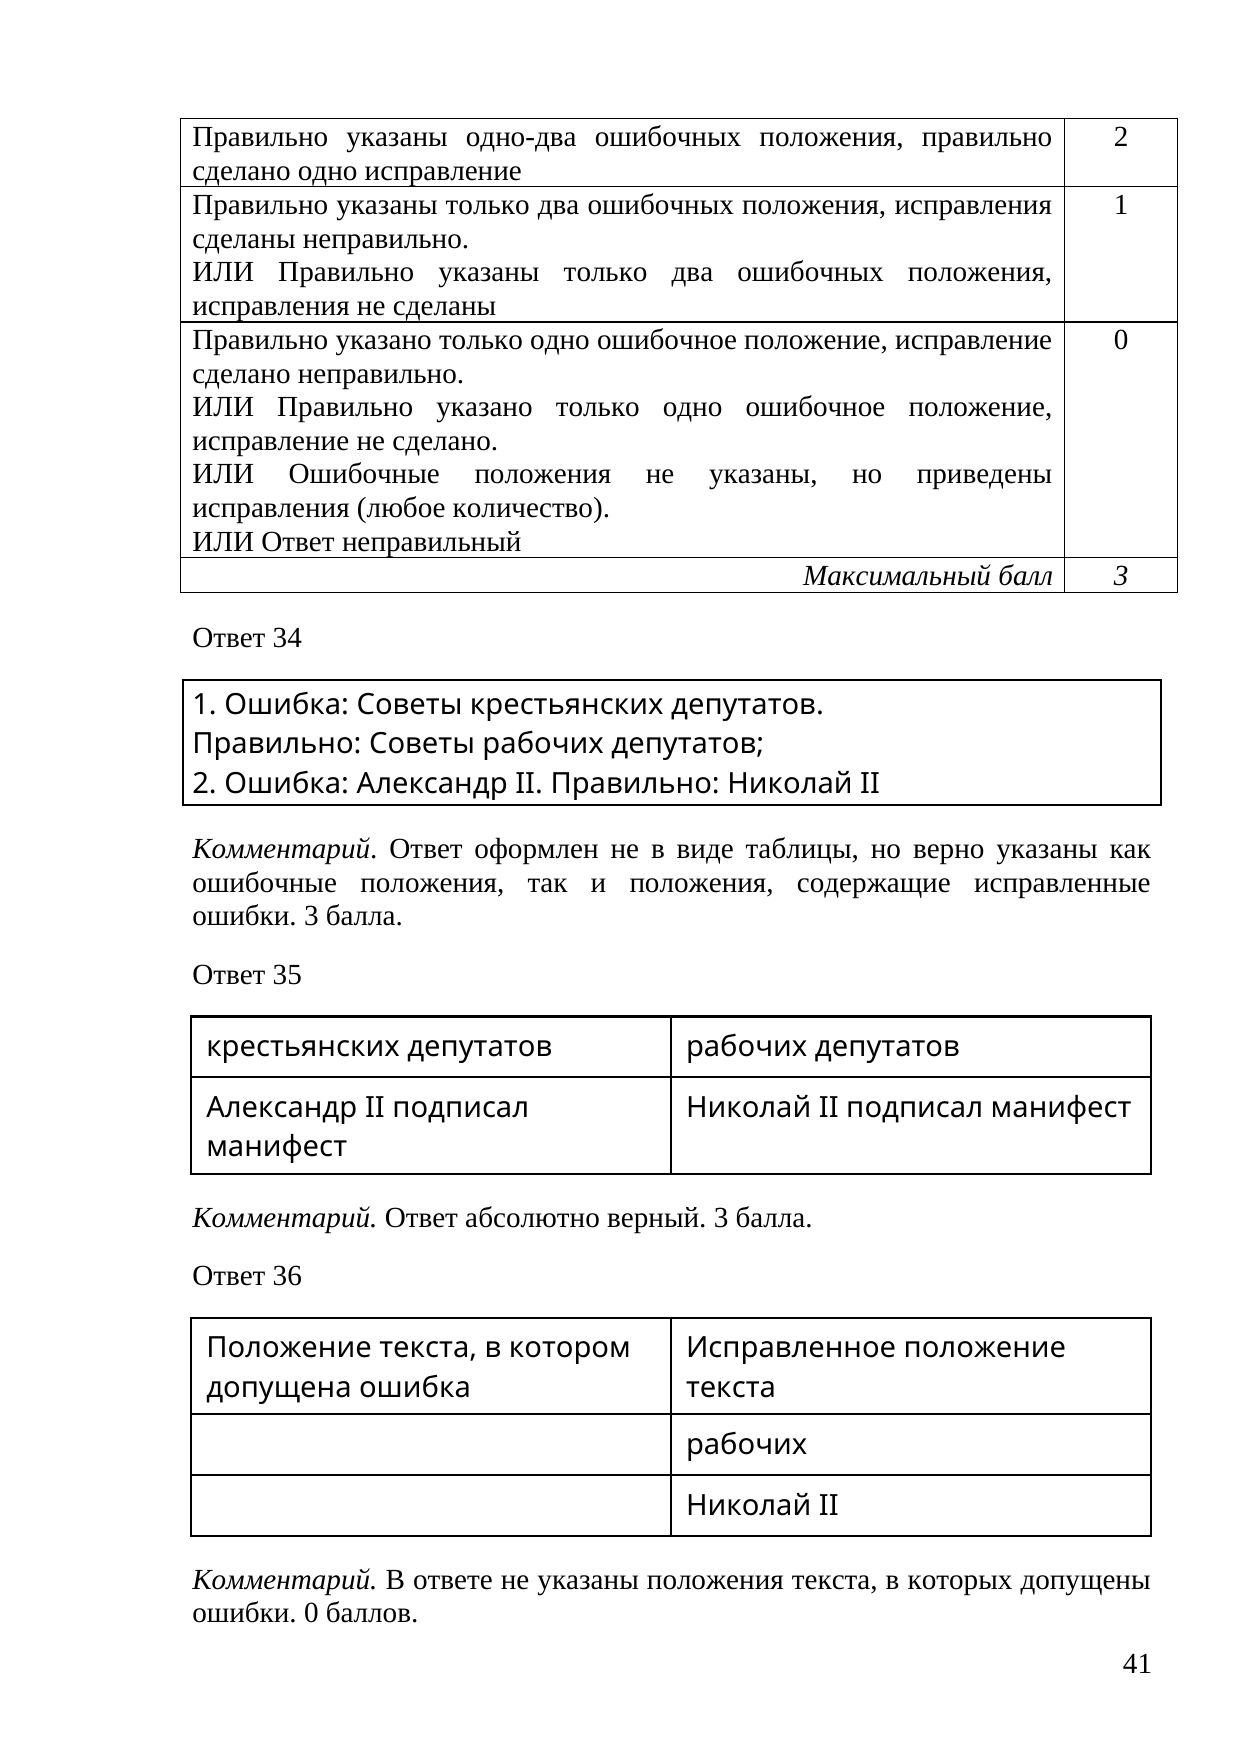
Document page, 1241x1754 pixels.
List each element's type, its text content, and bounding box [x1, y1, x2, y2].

table_cell Максимальный балл [181, 558, 1064, 592]
table_cell Николай II [672, 1476, 1150, 1535]
table_cell Правильно указаны одно-два ошибочных положения, правильно сделано одно исправление [181, 119, 1064, 186]
table_cell 3 [1065, 558, 1177, 592]
text 1. Ошибка: Советы крестьянских депутатов. [184, 681, 1160, 723]
table_header крестьянских депутатов [192, 1018, 670, 1076]
table_cell рабочих [672, 1415, 1150, 1474]
text Правильно: Советы рабочих депутатов; [192, 723, 1152, 758]
text Ответ 34 [192, 620, 1152, 654]
table_cell Правильно указаны только два ошибочных положения, исправления сделаны неправильно. ИЛИ Правильно указаны только два ошибочных положения, исправления не сделаны [181, 187, 1064, 321]
text Комментарий. В ответе не указаны положения текста, в которых допущены ошибки. 0 баллов. [192, 1562, 1152, 1629]
table_cell 1 [1065, 187, 1177, 321]
text 2. Ошибка: Александр II. Правильно: Николай II [184, 758, 1160, 804]
table_header рабочих депутатов [672, 1018, 1150, 1076]
table_cell 0 [1065, 323, 1177, 557]
table_cell Николай II подписал манифест [672, 1078, 1150, 1173]
table_cell Александр II подписал манифест [192, 1078, 670, 1173]
text Ответ 35 [192, 957, 1152, 990]
table_cell Правильно указано только одно ошибочное положение, исправление сделано неправильно. ИЛИ Правильно указано только одно ошибочное положение, исправление не сделано. ИЛИ Ошибочные положения не указаны, но приведены исправления (любое количество). ИЛИ Ответ неправильный [181, 323, 1064, 557]
text Ответ 36 [192, 1258, 1152, 1292]
table_cell [192, 1476, 670, 1535]
table_cell [192, 1415, 670, 1474]
table_header Исправленное положение текста [672, 1319, 1150, 1413]
table_header Положение текста, в котором допущена ошибка [192, 1319, 670, 1413]
text Комментарий. Ответ оформлен не в виде таблицы, но верно указаны как ошибочные положения, так и положения, содержащие исправленные ошибки. 3 балла. [192, 831, 1152, 932]
table_cell 2 [1065, 119, 1177, 186]
text Комментарий. Ответ абсолютно верный. 3 балла. [192, 1200, 1152, 1233]
